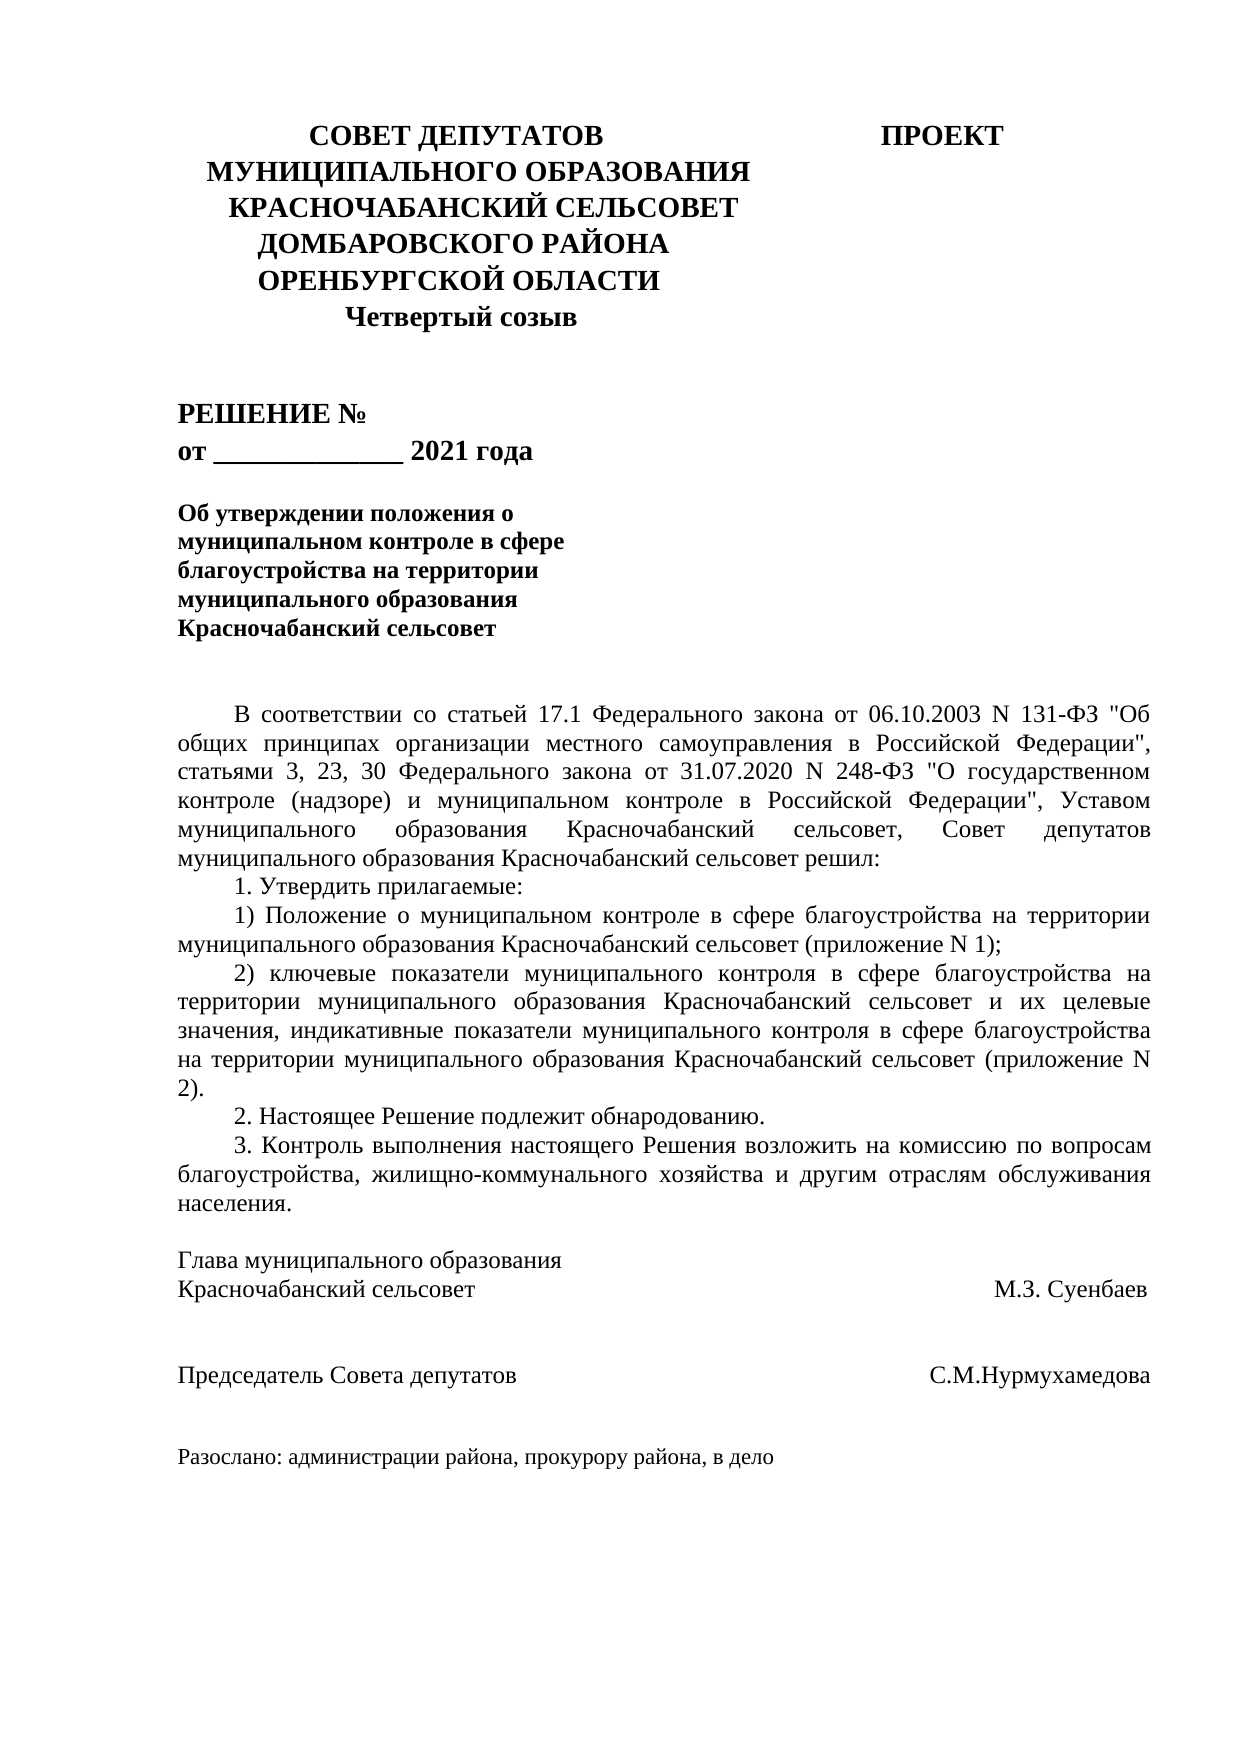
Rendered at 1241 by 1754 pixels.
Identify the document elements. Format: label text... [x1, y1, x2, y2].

text ОРЕНБУРГСКОЙ ОБЛАСТИ [177, 263, 1152, 296]
text Председатель Совета депутатов С.М.Нурмухамедова [177, 1360, 1152, 1389]
text 1) Положение о муниципальном контроле в сфере благоустройства на территории муниципального образования Красночабанский сельсовет (приложение N 1); [177, 900, 1152, 958]
text Разослано: администрации района, прокурору района, в дело [177, 1443, 1152, 1469]
text 2) ключевые показатели муниципального контроля в сфере благоустройства на территории муниципального образования Красночабанский сельсовет и их целевые значения, индикативные показатели муниципального контроля в сфере благоустройства на территории муниципального образования Красночабанский сельсовет (приложение N 2). [177, 958, 1152, 1101]
text Четвертый созыв [177, 299, 1152, 332]
text МУНИЦИПАЛЬНОГО ОБРАЗОВАНИЯ [177, 154, 1152, 188]
title муниципальном контроле в сфере [177, 526, 1152, 555]
text Красночабанский сельсовет М.З. Суенбаев [177, 1274, 1152, 1303]
title благоустройства на территории [177, 555, 1152, 584]
text Глава муниципального образования [177, 1245, 1152, 1274]
title Красночабанский сельсовет [177, 613, 1152, 641]
text СОВЕТ ДЕПУТАТОВ ПРОЕКТ [177, 118, 1152, 152]
text 1. Утвердить прилагаемые: [177, 871, 1152, 900]
text КРАСНОЧАБАНСКИЙ СЕЛЬСОВЕТ [177, 190, 1152, 224]
title Об утверждении положения о [177, 498, 1152, 526]
text ДОМБАРОВСКОГО РАЙОНА [177, 227, 1152, 260]
text В соответствии со статьей 17.1 Федерального закона от 06.10.2003 N 131-ФЗ "Об общих принципах организации местного самоуправления в Российской Федерации", статьями 3, 23, 30 Федерального закона от 31.07.2020 N 248-ФЗ "О государственном контроле (надзоре) и муниципальном контроле в Российской Федерации", Уставом муниципального образования Красночабанский сельсовет, Совет депутатов муниципального образования Красночабанский сельсовет решил: [177, 699, 1152, 871]
title муниципального образования [177, 584, 1152, 613]
text 2. Настоящее Решение подлежит обнародованию. [177, 1101, 1152, 1130]
text 3. Контроль выполнения настоящего Решения возложить на комиссию по вопросам благоустройства, жилищно-коммунального хозяйства и другим отраслям обслуживания населения. [177, 1130, 1152, 1216]
text РЕШЕНИЕ № [177, 397, 1152, 430]
text от _____________ 2021 года [177, 433, 1152, 466]
